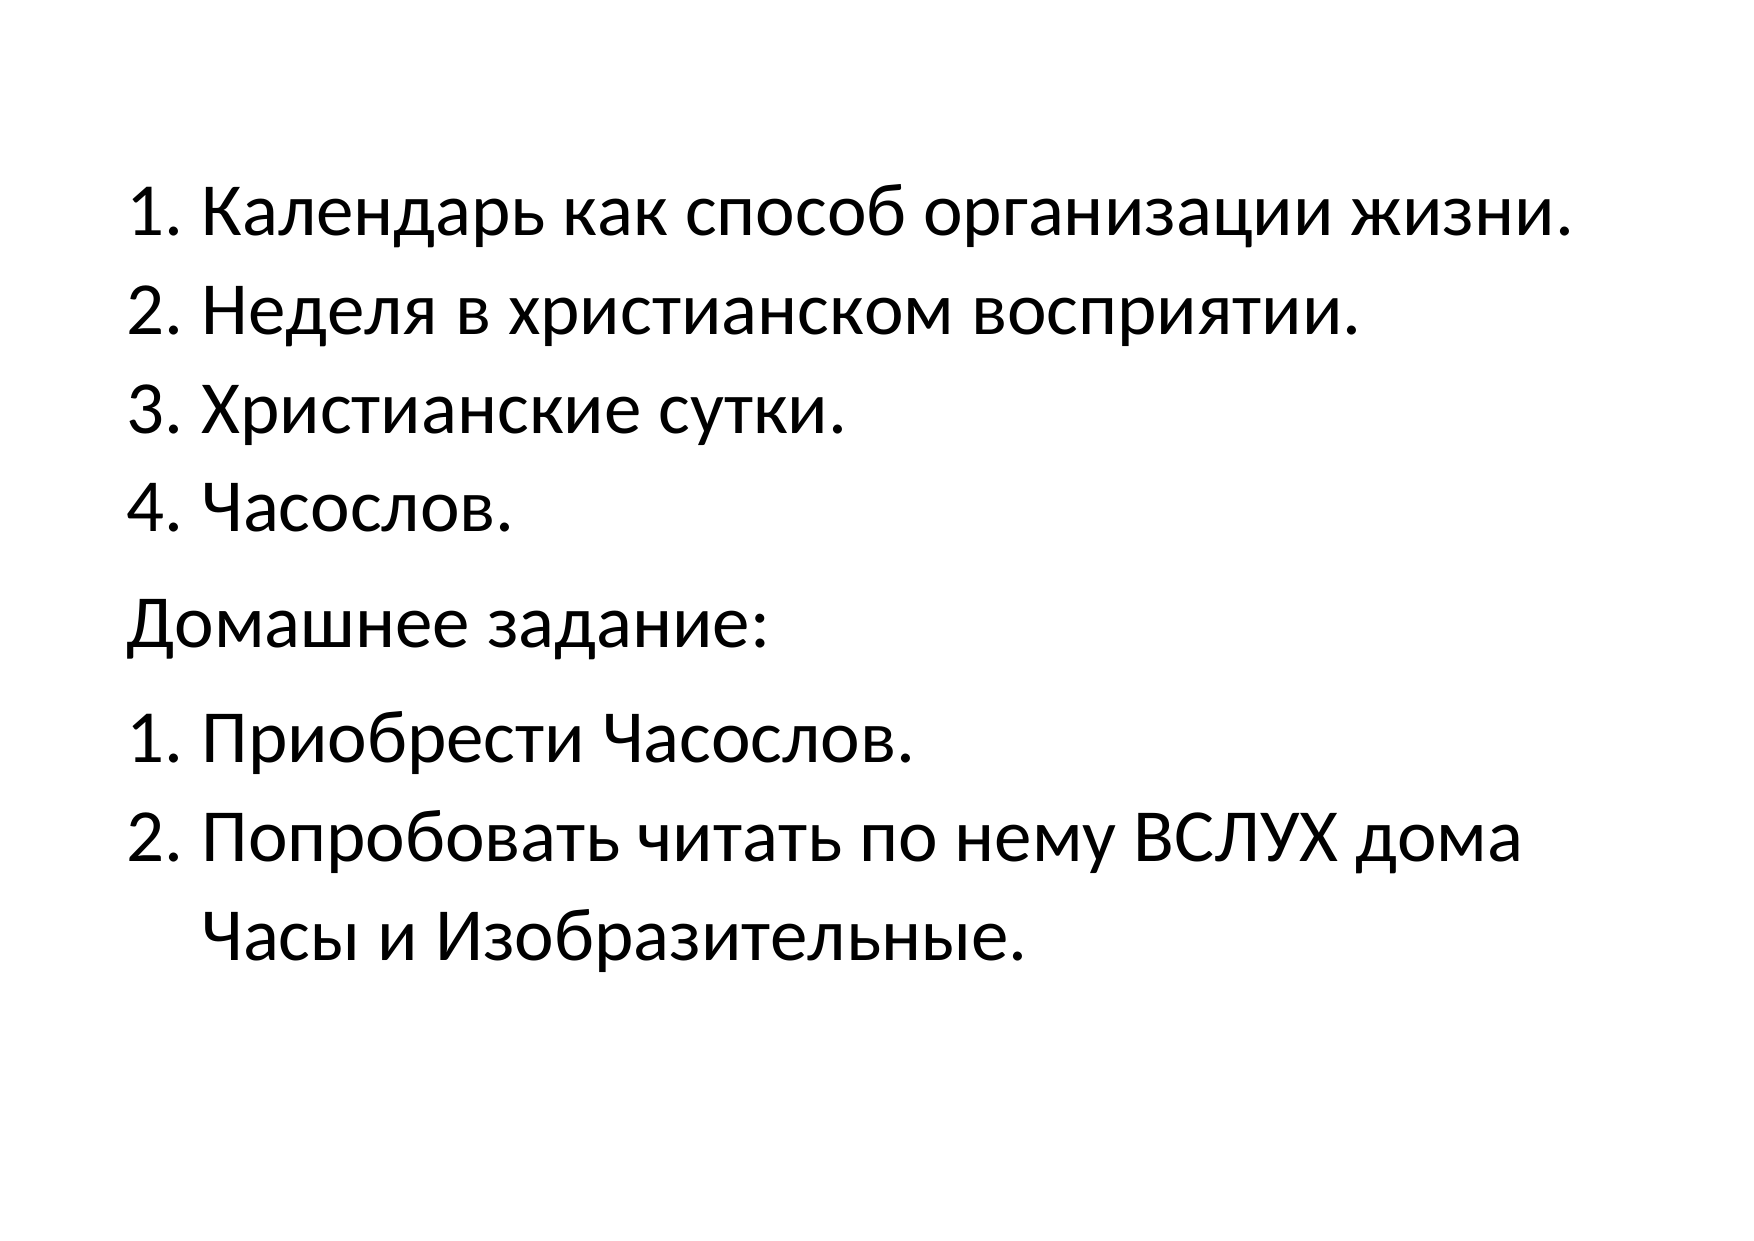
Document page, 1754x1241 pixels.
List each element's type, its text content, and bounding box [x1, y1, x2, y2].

list Попробовать читать по нему ВСЛУХ дома Часы и Изобразительные. [126, 789, 1683, 979]
list Часослов. [126, 459, 1683, 551]
list Христианские сутки. [126, 360, 1683, 452]
text Домашнее задание: [126, 574, 1683, 666]
list Приобрести Часослов. [126, 690, 1683, 782]
list Календарь как способ организации жизни. [126, 162, 1683, 254]
list Неделя в христианском восприятии. [126, 261, 1683, 353]
